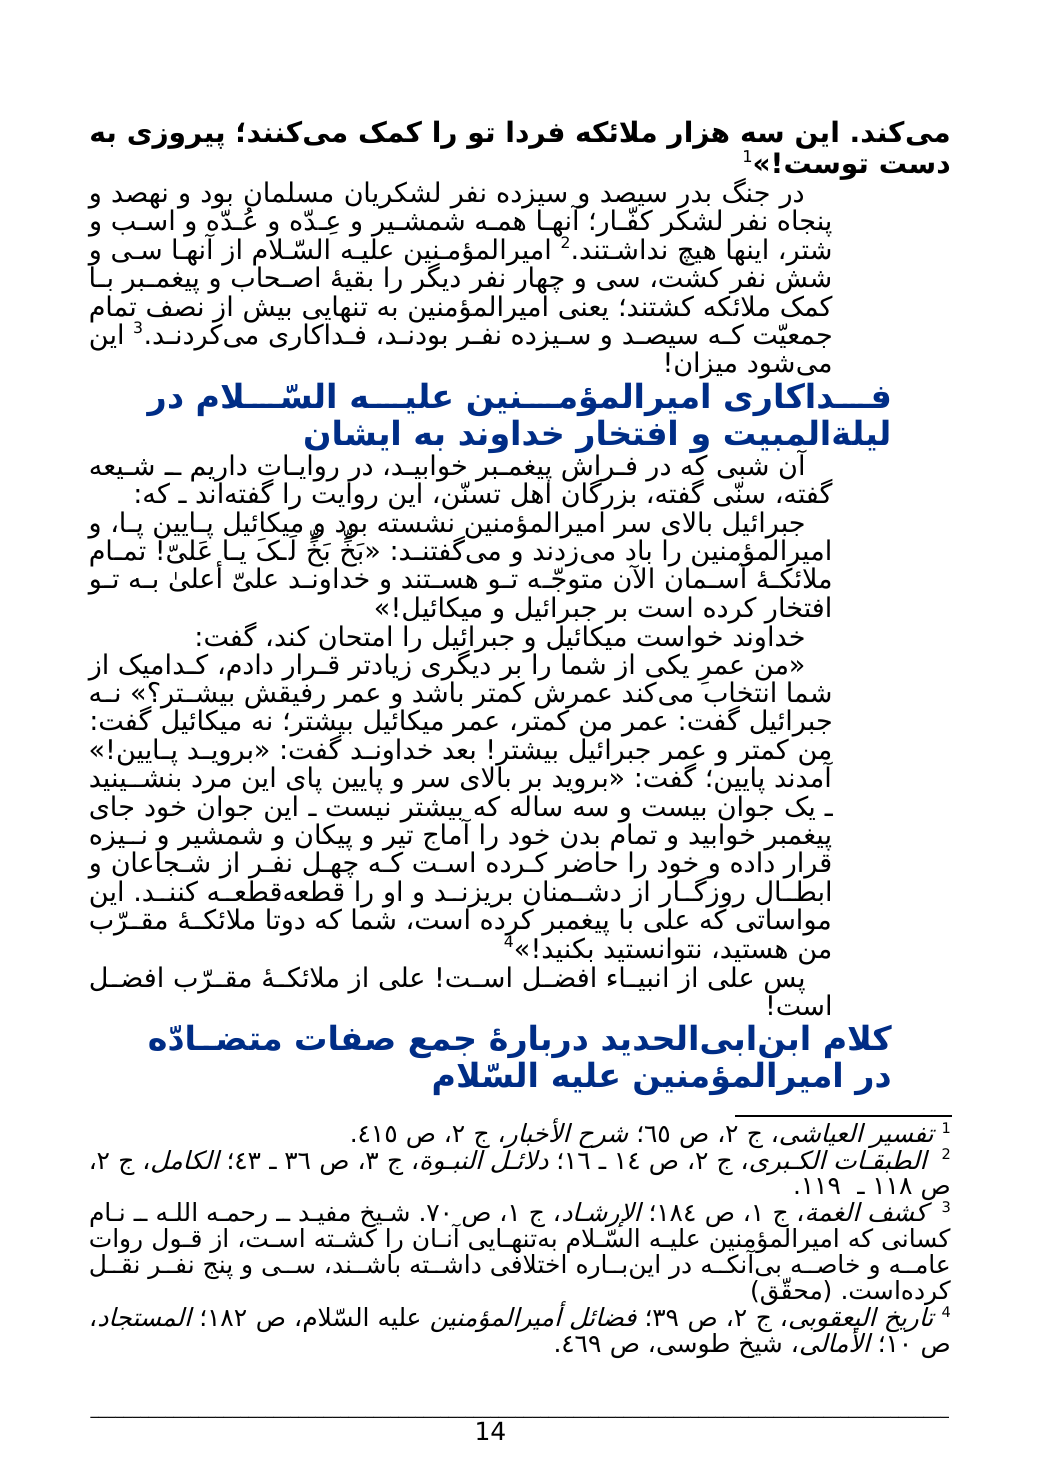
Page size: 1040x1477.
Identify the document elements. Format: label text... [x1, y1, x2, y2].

text پس علی از انبیاء افضل است! علی از ملائکۀ مقرّب افضل است! [89, 964, 833, 1021]
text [89, 118, 951, 180]
text در جنگ بدر سیصد و سیزده نفر لشکریان مسلمان بود و نهصد و پنجاه نفر لشکر کفّار؛ آنها همه شمشیر و عِدّه و عُدّه و اسب و شتر، اینها هیچ نداشتند. امیرالمؤمنین علیه السّلام از آنها سی و شش نفر کشت، سی و چهار نفر دیگر را بقیۀ اصحاب و پیغمبر با کمک ملائکه کشتند؛ یعنی امیرالمؤمنین به تنهایی بیش از نصف تمام جمعیّت که سیصد و سیزده نفر بودند، فداکاری می‌کردند. این می‌شود میزان! [89, 180, 833, 379]
text آن شبی که در فراش پیغمبر خوابید، در روایات داریم ـ شیعه گفته، سنّی گفته، بزرگان اهل تسنّن، این روایت را گفته‌اند ـ که: [89, 453, 833, 510]
text جبرائیل بالای سر امیرالمؤمنین نشسته بود و میکائیل پایین پا، و امیرالمؤمنین را باد می‌زدند و می‌گفتند: «بَخٍّ بَخٍّ لَکَ یا عَلیّ! تمام ملائکۀ آسمان الآن متوجّه تو هستند و خداوند علیّ أعلیٰ به تو افتخار کرده است بر جبرائیل و میکائیل!» [89, 510, 833, 623]
text «من عمرِ یکی از شما را بر دیگری زیادتر قرار دادم، کدامیک از شما انتخاب می‌کند عمرش کمتر باشد و عمر رفیقش بیشتر؟» نه جبرائیل گفت: عمر من کمتر، عمر میکائیل بیشتر؛ نه میکائیل گفت: من کمتر و عمر جبرائیل بیشتر! بعد خداوند گفت: «بروید پایین!» آمدند پایین؛ گفت: «بروید بر بالای سر و پایین پای این مرد بنشینید ـ یک جوان بیست و سه ساله که بیشتر نیست ـ این جوان خود جای پیغمبر خوابید و تمام بدن خود را آماج تیر و پیکان و شمشیر و نیزه قرار داده و خود را حاضر کرده است که چهل نفر از شجاعان و ابطال روزگار از دشمنان بریزند و او را قطعه‌قطعه کنند. این مواساتی که علی با پیغمبر کرده است، شما که دوتا ملائکۀ مقرّب من هستید، نتوانستید بکنید!» [89, 652, 833, 964]
text خداوند خواست میکائیل و جبرائیل را امتحان کند، گفت: [89, 623, 833, 652]
subtitle فداکاری امیرالمؤمنین علیه السّلام در لیلةالمبیت و افتخار خداوند به ایشان [148, 379, 892, 453]
subtitle کلام ابن‌ابی‌الحدید دربارۀ جمع صفات متضادّه در امیرالمؤمنین علیه السّلام [148, 1021, 892, 1095]
